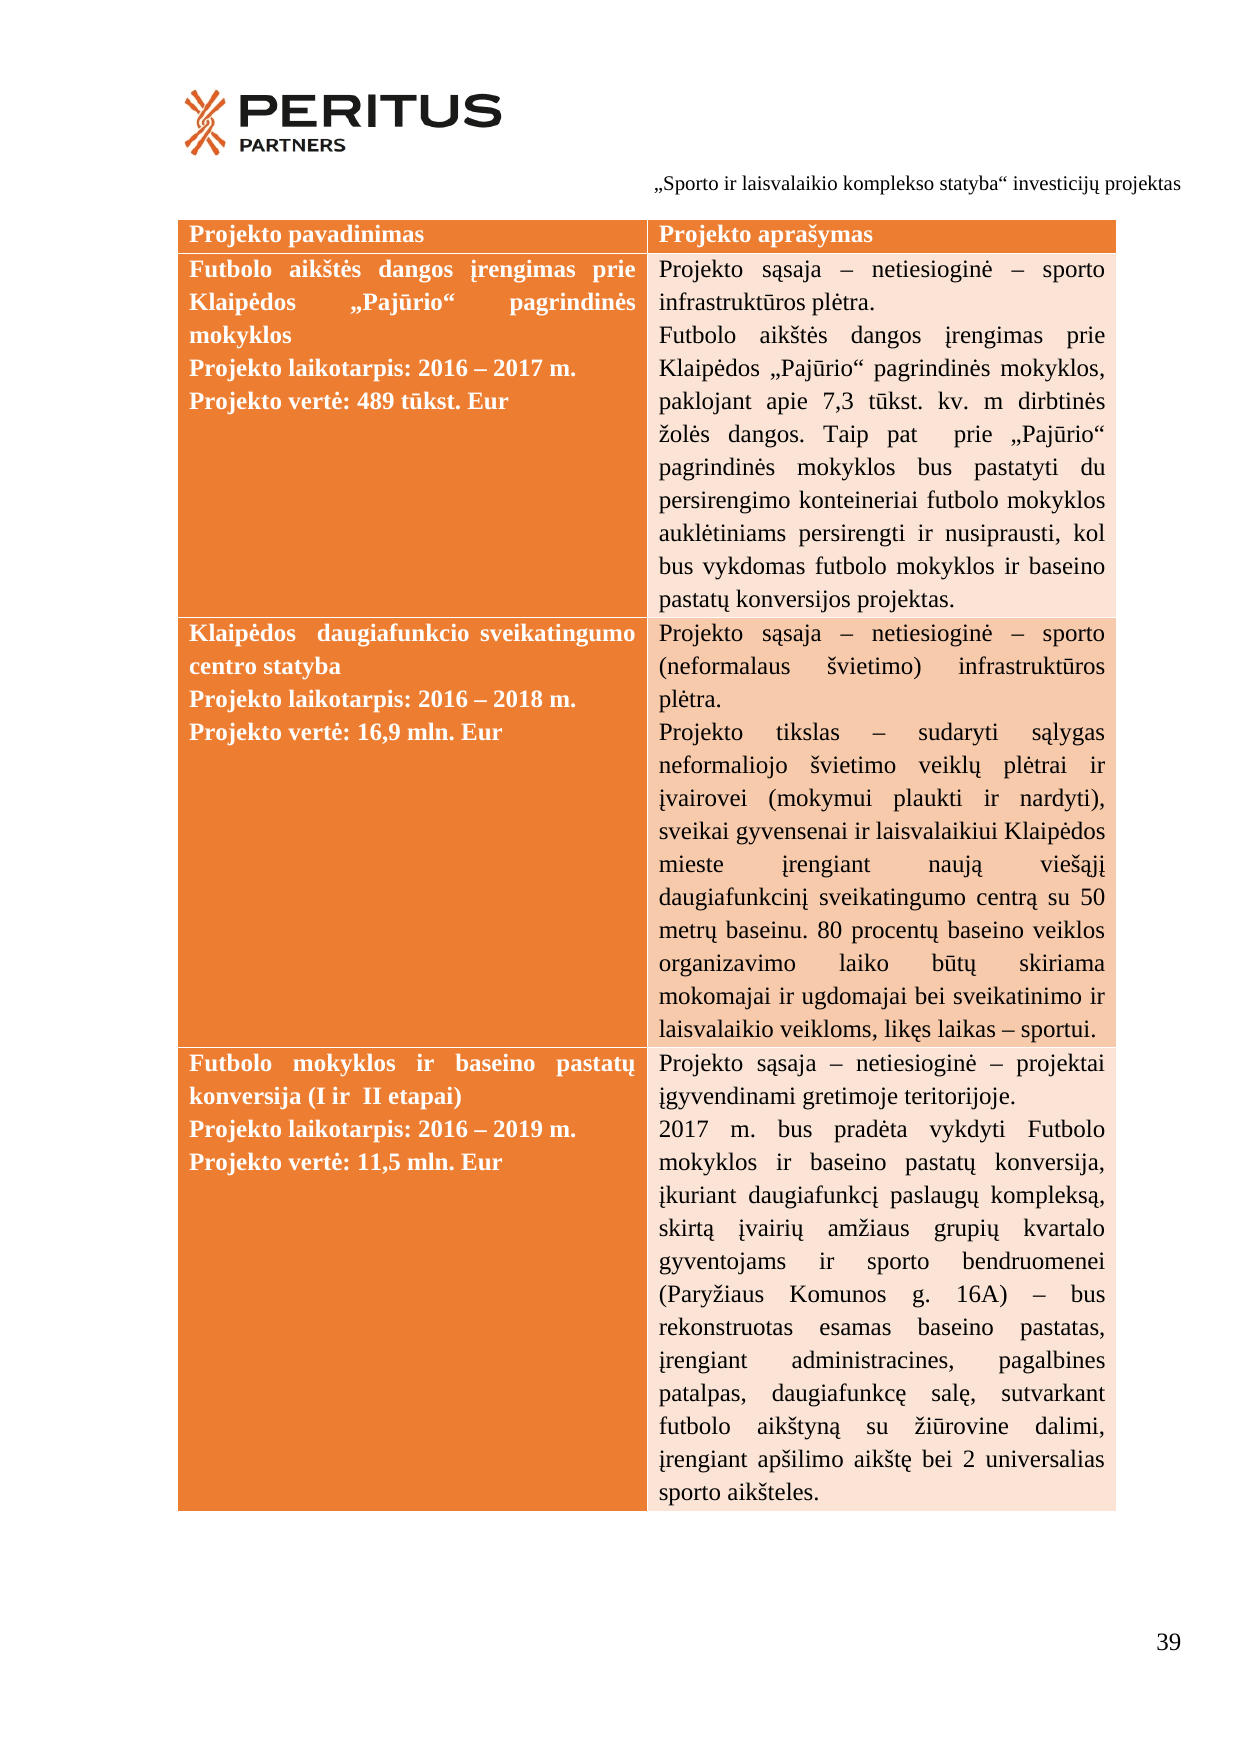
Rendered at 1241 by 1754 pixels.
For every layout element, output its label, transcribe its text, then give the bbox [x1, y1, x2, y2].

picture [177, 73, 506, 171]
table_header Projekto pavadinimas [178, 220, 647, 253]
table_cell Futbolo aikštės dangos įrengimas prie Klaipėdos „Pajūrio“ pagrindinės mokyklos Projekto laikotarpis: 2016 – 2017 m. Projekto vertė: 489 tūkst. Eur [178, 254, 647, 617]
table_cell Futbolo mokyklos ir baseino pastatų konversija (I ir II etapai) Projekto laikotarpis: 2016 – 2019 m. Projekto vertė: 11,5 mln. Eur [178, 1048, 647, 1511]
table_header Projekto aprašymas [648, 220, 1116, 253]
table_cell Projekto sąsaja – netiesioginė – projektai įgyvendinami gretimoje teritorijoje. 2017 m. bus pradėta vykdyti Futbolo mokyklos ir baseino pastatų konversija, įkuriant daugiafunkcį paslaugų kompleksą, skirtą įvairių amžiaus grupių kvartalo gyventojams ir sporto bendruomenei (Paryžiaus Komunos g. 16A) – bus rekonstruotas esamas baseino pastatas, įrengiant administracines, pagalbines patalpas, daugiafunkcę salę, sutvarkant futbolo aikštyną su žiūrovine dalimi, įrengiant apšilimo aikštę bei 2 universalias sporto aikšteles. [648, 1048, 1116, 1511]
table_cell Projekto sąsaja – netiesioginė – sporto infrastruktūros plėtra. Futbolo aikštės dangos įrengimas prie Klaipėdos „Pajūrio“ pagrindinės mokyklos, paklojant apie 7,3 tūkst. kv. m dirbtinės žolės dangos. Taip pat prie „Pajūrio“ pagrindinės mokyklos bus pastatyti du persirengimo konteineriai futbolo mokyklos auklėtiniams persirengti ir nusiprausti, kol bus vykdomas futbolo mokyklos ir baseino pastatų konversijos projektas. [648, 254, 1116, 617]
table_cell Klaipėdos daugiafunkcio sveikatingumo centro statyba Projekto laikotarpis: 2016 – 2018 m. Projekto vertė: 16,9 mln. Eur [178, 618, 647, 1047]
table_cell Projekto sąsaja – netiesioginė – sporto (neformalaus švietimo) infrastruktūros plėtra. Projekto tikslas – sudaryti sąlygas neformaliojo švietimo veiklų plėtrai ir įvairovei (mokymui plaukti ir nardyti), sveikai gyvensenai ir laisvalaikiui Klaipėdos mieste įrengiant naują viešąjį daugiafunkcinį sveikatingumo centrą su 50 metrų baseinu. 80 procentų baseino veiklos organizavimo laiko būtų skiriama mokomajai ir ugdomajai bei sveikatinimo ir laisvalaikio veikloms, likęs laikas – sportui. [648, 618, 1116, 1047]
